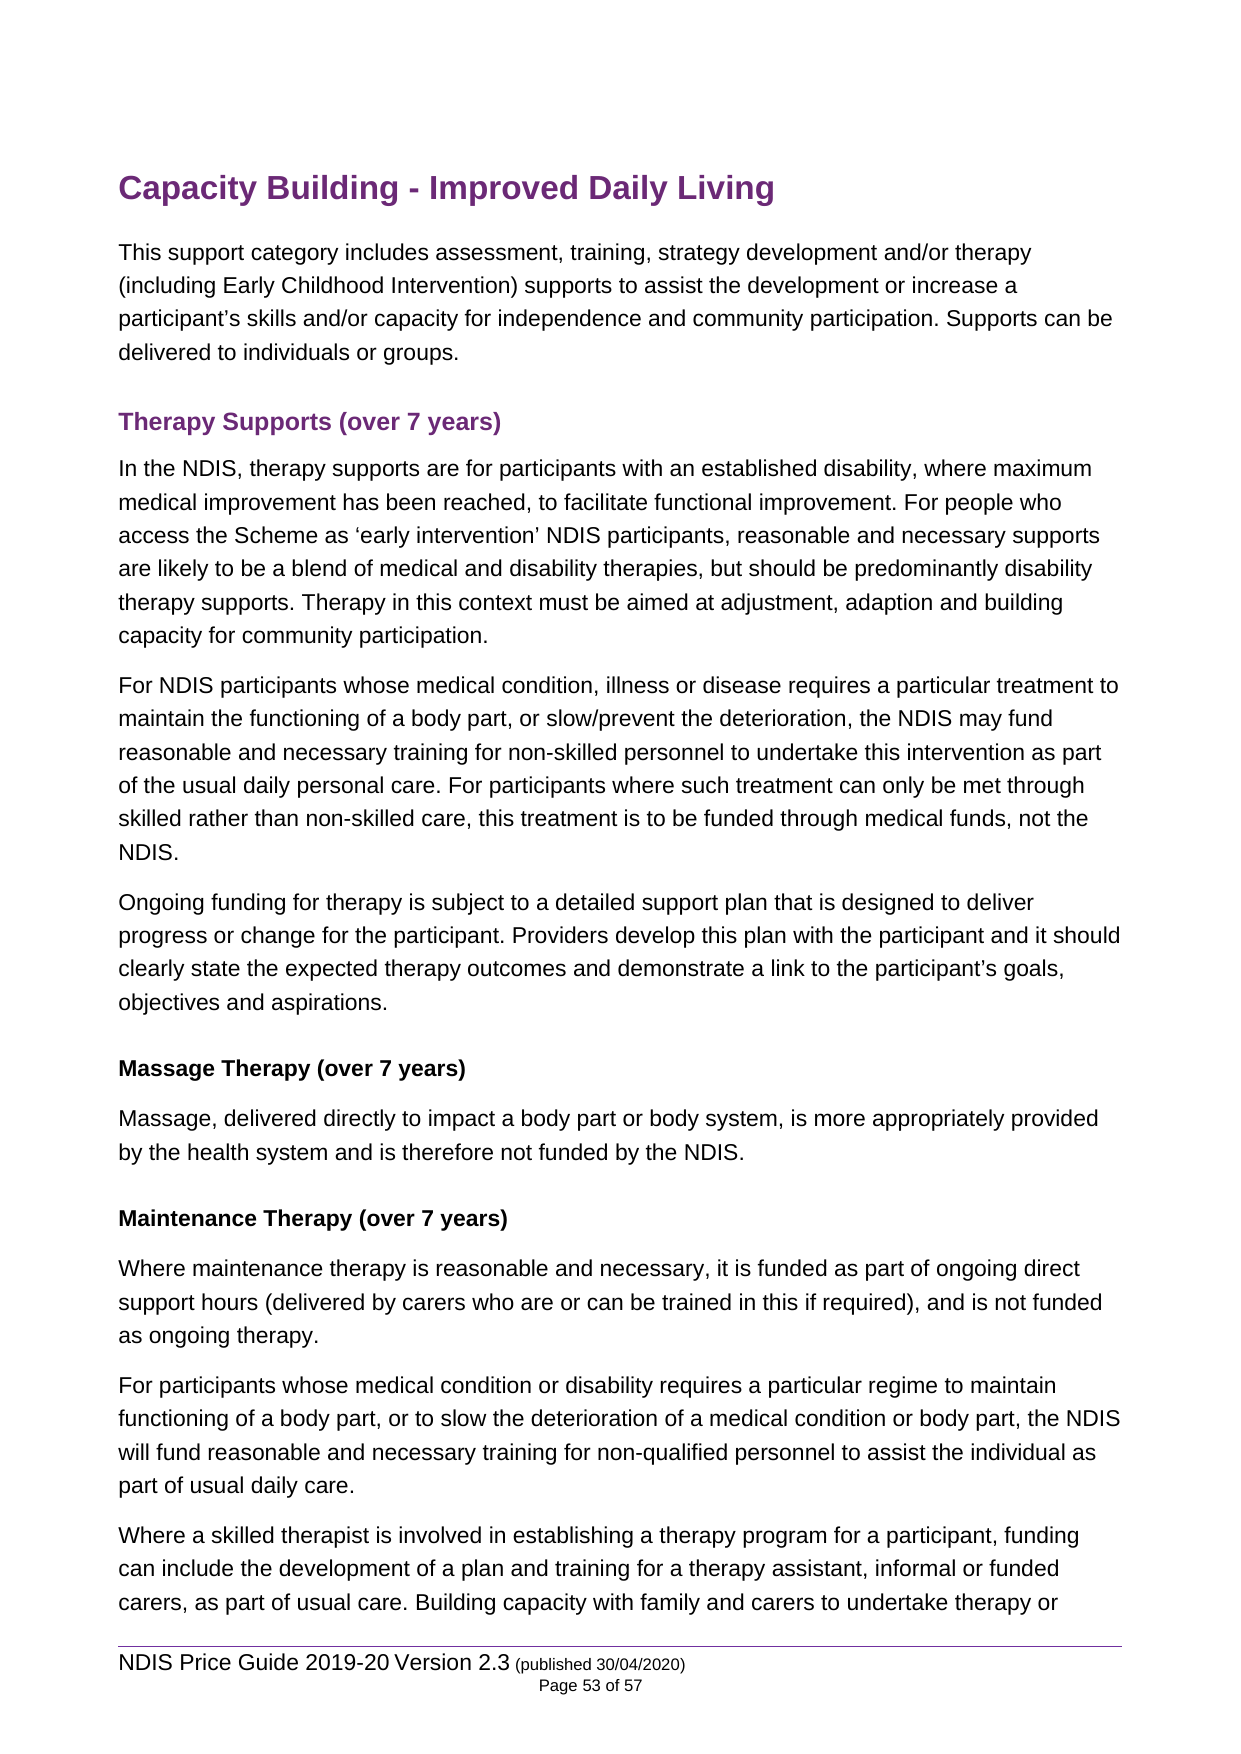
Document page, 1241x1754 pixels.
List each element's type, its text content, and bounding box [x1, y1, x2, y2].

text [118, 1515, 1122, 1615]
text This support category includes assessment, training, strategy development and/or therapy (including Early Childhood Intervention) supports to assist the development or increase a participant’s skills and/or capacity for independence and community participation. Supports can be delivered to individuals or groups. [118, 232, 1122, 365]
text For NDIS participants whose medical condition, illness or disease requires a particular treatment to maintain the functioning of a body part, or slow/prevent the deterioration, the NDIS may fund reasonable and necessary training for non-skilled personnel to undertake this intervention as part of the usual daily personal care. For participants where such treatment can only be met through skilled rather than non-skilled care, this treatment is to be funded through medical funds, not the NDIS. [118, 665, 1122, 865]
subtitle Massage Therapy (over 7 years) [118, 1048, 1122, 1082]
text For participants whose medical condition or disability requires a particular regime to maintain functioning of a body part, or to slow the deterioration of a medical condition or body part, the NDIS will fund reasonable and necessary training for non-qualified personnel to assist the individual as part of usual daily care. [118, 1365, 1122, 1498]
subtitle Maintenance Therapy (over 7 years) [118, 1198, 1122, 1232]
text Where maintenance therapy is reasonable and necessary, it is funded as part of ongoing direct support hours (delivered by carers who are or can be trained in this if required), and is not funded as ongoing therapy. [118, 1248, 1122, 1348]
subtitle Therapy Supports (over 7 years) [118, 402, 1122, 436]
text Massage, delivered directly to impact a body part or body system, is more appropriately provided by the health system and is therefore not funded by the NDIS. [118, 1098, 1122, 1165]
subtitle Capacity Building - Improved Daily Living [118, 168, 1122, 207]
text Ongoing funding for therapy is subject to a detailed support plan that is designed to deliver progress or change for the participant. Providers develop this plan with the participant and it should clearly state the expected therapy outcomes and demonstrate a link to the participant’s goals, objectives and aspirations. [118, 882, 1122, 1015]
text In the NDIS, therapy supports are for participants with an established disability, where maximum medical improvement has been reached, to facilitate functional improvement. For people who access the Scheme as ‘early intervention’ NDIS participants, reasonable and necessary supports are likely to be a blend of medical and disability therapies, but should be predominantly disability therapy supports. Therapy in this context must be aimed at adjustment, adaption and building capacity for community participation. [118, 448, 1122, 648]
